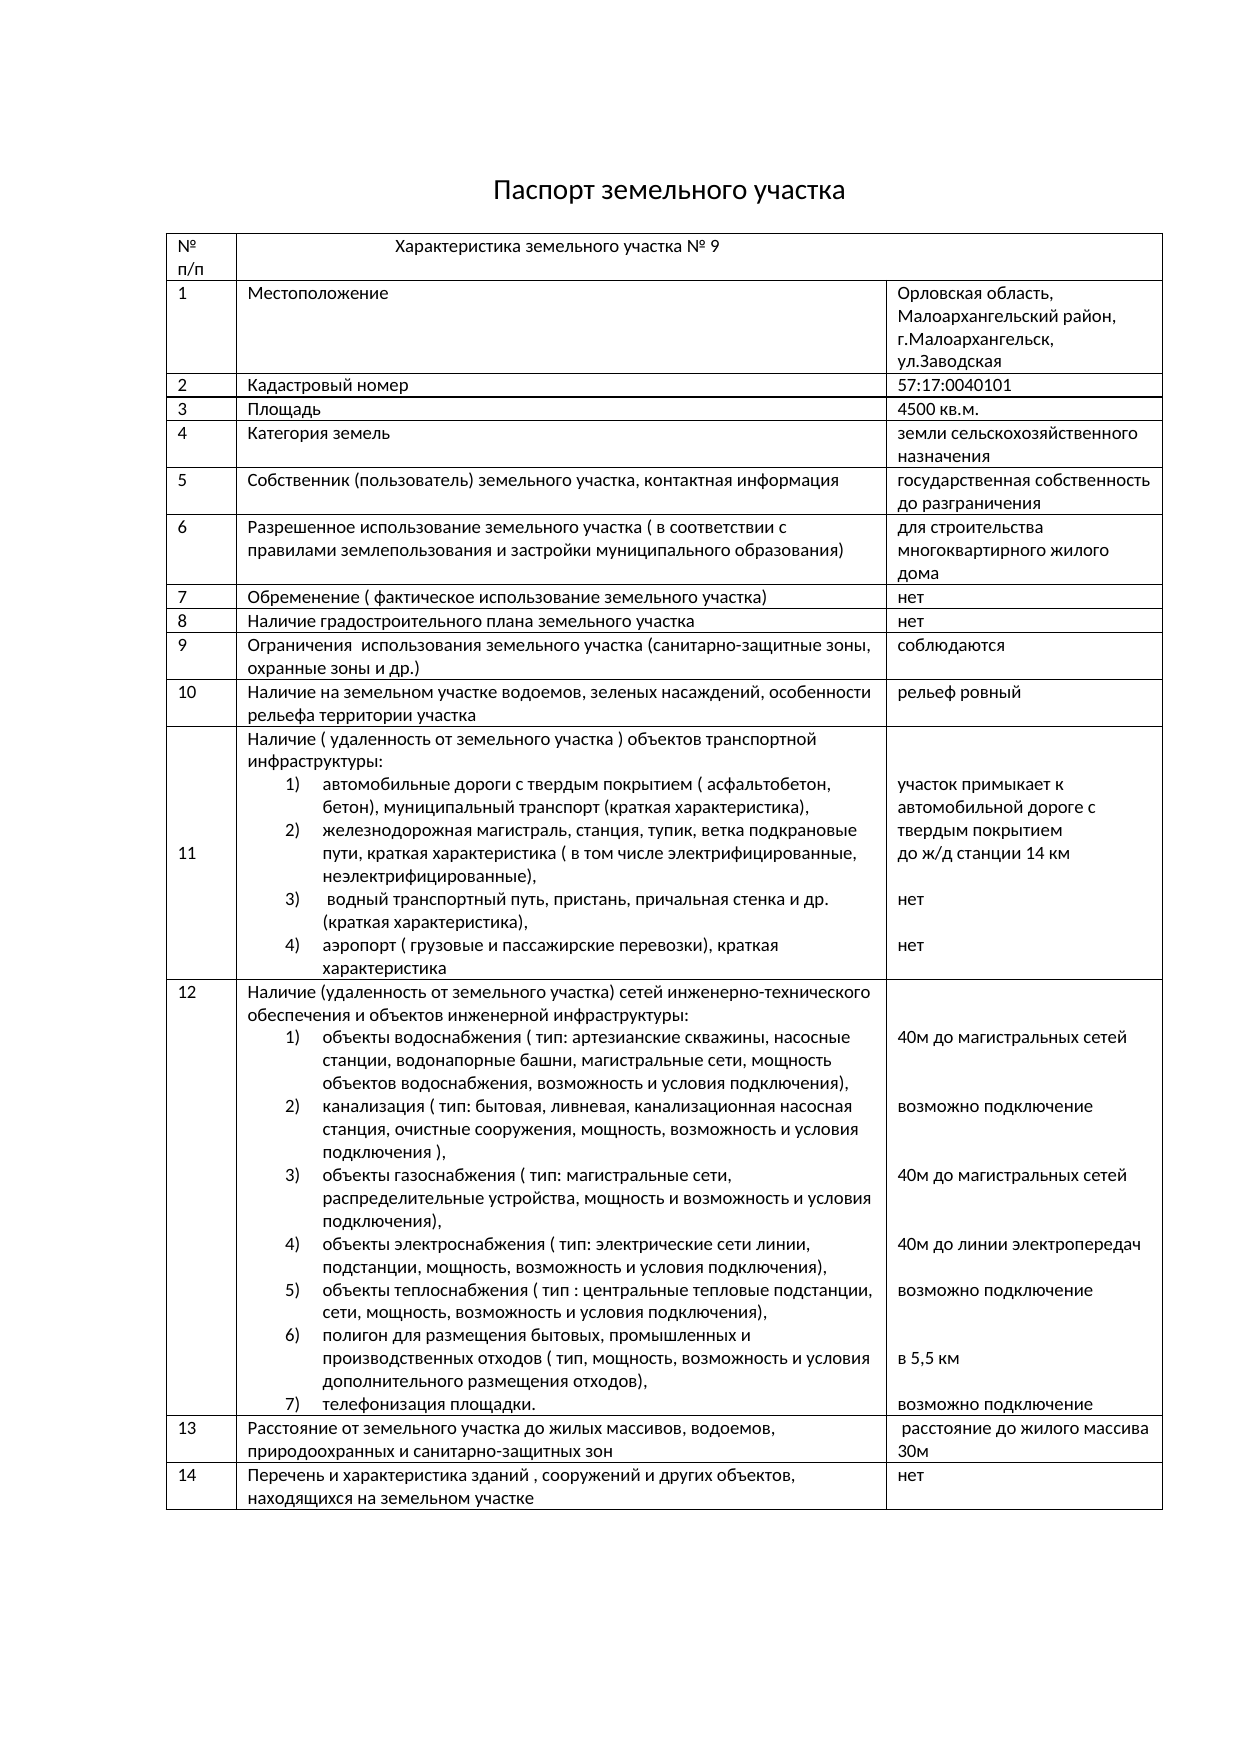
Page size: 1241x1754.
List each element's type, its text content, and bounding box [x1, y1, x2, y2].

table_cell Кадастровый номер [237, 374, 886, 396]
table_cell нет [887, 585, 1162, 608]
table_cell рельеф ровный [887, 680, 1162, 726]
table_cell 4500 кв.м. [887, 398, 1162, 420]
table_cell 12 [167, 980, 236, 1415]
table_cell Орловская область, Малоархангельский район, г.Малоархангельск, ул.Заводская [887, 281, 1162, 372]
table_cell Обременение ( фактическое использование земельного участка) [237, 585, 886, 608]
table_cell участок примыкает к автомобильной дороге с твердым покрытием до ж/д станции 14 км нет нет [887, 727, 1162, 979]
table_cell Ограничения использования земельного участка (санитарно-защитные зоны, охранные зоны и др.) [237, 633, 886, 679]
table_cell Перечень и характеристика зданий , сооружений и других объектов, находящихся на земельном участке [237, 1463, 886, 1509]
table_cell 57:17:0040101 [887, 374, 1162, 396]
table_cell Расстояние от земельного участка до жилых массивов, водоемов, природоохранных и санитарно-защитных зон [237, 1416, 886, 1462]
table_cell Разрешенное использование земельного участка ( в соответствии с правилами землепользования и застройки муниципального образования) [237, 515, 886, 584]
table_cell земли сельскохозяйственного назначения [887, 421, 1162, 467]
table_cell Местоположение [237, 281, 886, 372]
table_cell 14 [167, 1463, 236, 1509]
table_cell 2 [167, 374, 236, 396]
table_cell 9 [167, 633, 236, 679]
table_cell 7 [167, 585, 236, 608]
table_cell 4 [167, 421, 236, 467]
table_header Характеристика земельного участка № 9 [237, 234, 1162, 280]
table_cell Наличие на земельном участке водоемов, зеленых насаждений, особенности рельефа территории участка [237, 680, 886, 726]
table_cell расстояние до жилого массива 30м [887, 1416, 1162, 1462]
table_cell для строительства многоквартирного жилого дома [887, 515, 1162, 584]
table_header № п/п [167, 234, 236, 280]
table_cell государственная собственность до разграничения [887, 468, 1162, 514]
table_cell 11 [167, 727, 236, 979]
table_cell 5 [167, 468, 236, 514]
table_cell Собственник (пользователь) земельного участка, контактная информация [237, 468, 886, 514]
table_cell 6 [167, 515, 236, 584]
table_cell 13 [167, 1416, 236, 1462]
table_cell Площадь [237, 398, 886, 420]
table_cell Наличие ( удаленность от земельного участка ) объектов транспортной инфраструктуры: автомобильные дороги с твердым покрытием ( асфальтобетон, бетон), муниципальный транспорт (краткая характеристика), железнодорожная магистраль, станция, тупик, ветка подкрановые пути, краткая характеристика ( в том числе электрифицированные, неэлектрифицированные), водный транспортный путь, пристань, причальная стенка и др. (краткая характеристика), аэропорт ( грузовые и пассажирские перевозки), краткая характеристика [237, 727, 886, 979]
table_cell 3 [167, 398, 236, 420]
table_cell 8 [167, 609, 236, 632]
table_cell Наличие (удаленность от земельного участка) сетей инженерно-технического обеспечения и объектов инженерной инфраструктуры: объекты водоснабжения ( тип: артезианские скважины, насосные станции, водонапорные башни, магистральные сети, мощность объектов водоснабжения, возможность и условия подключения), канализация ( тип: бытовая, ливневая, канализационная насосная станция, очистные сооружения, мощность, возможность и условия подключения ), объекты газоснабжения ( тип: магистральные сети, распределительные устройства, мощность и возможность и условия подключения), объекты электроснабжения ( тип: электрические сети линии, подстанции, мощность, возможность и условия подключения), объекты теплоснабжения ( тип : центральные тепловые подстанции, сети, мощность, возможность и условия подключения), полигон для размещения бытовых, промышленных и производственных отходов ( тип, мощность, возможность и условия дополнительного размещения отходов), телефонизация площадки. [237, 980, 886, 1415]
table_cell 10 [167, 680, 236, 726]
table_cell 40м до магистральных сетей возможно подключение 40м до магистральных сетей 40м до линии электропередач возможно подключение в 5,5 км возможно подключение [887, 980, 1162, 1415]
table_cell 1 [167, 281, 236, 372]
table_cell нет [887, 1463, 1162, 1509]
table_cell нет [887, 609, 1162, 632]
table_cell Категория земель [237, 421, 886, 467]
table_cell Наличие градостроительного плана земельного участка [237, 609, 886, 632]
text Паспорт земельного участка [177, 171, 1152, 207]
table_cell соблюдаются [887, 633, 1162, 679]
